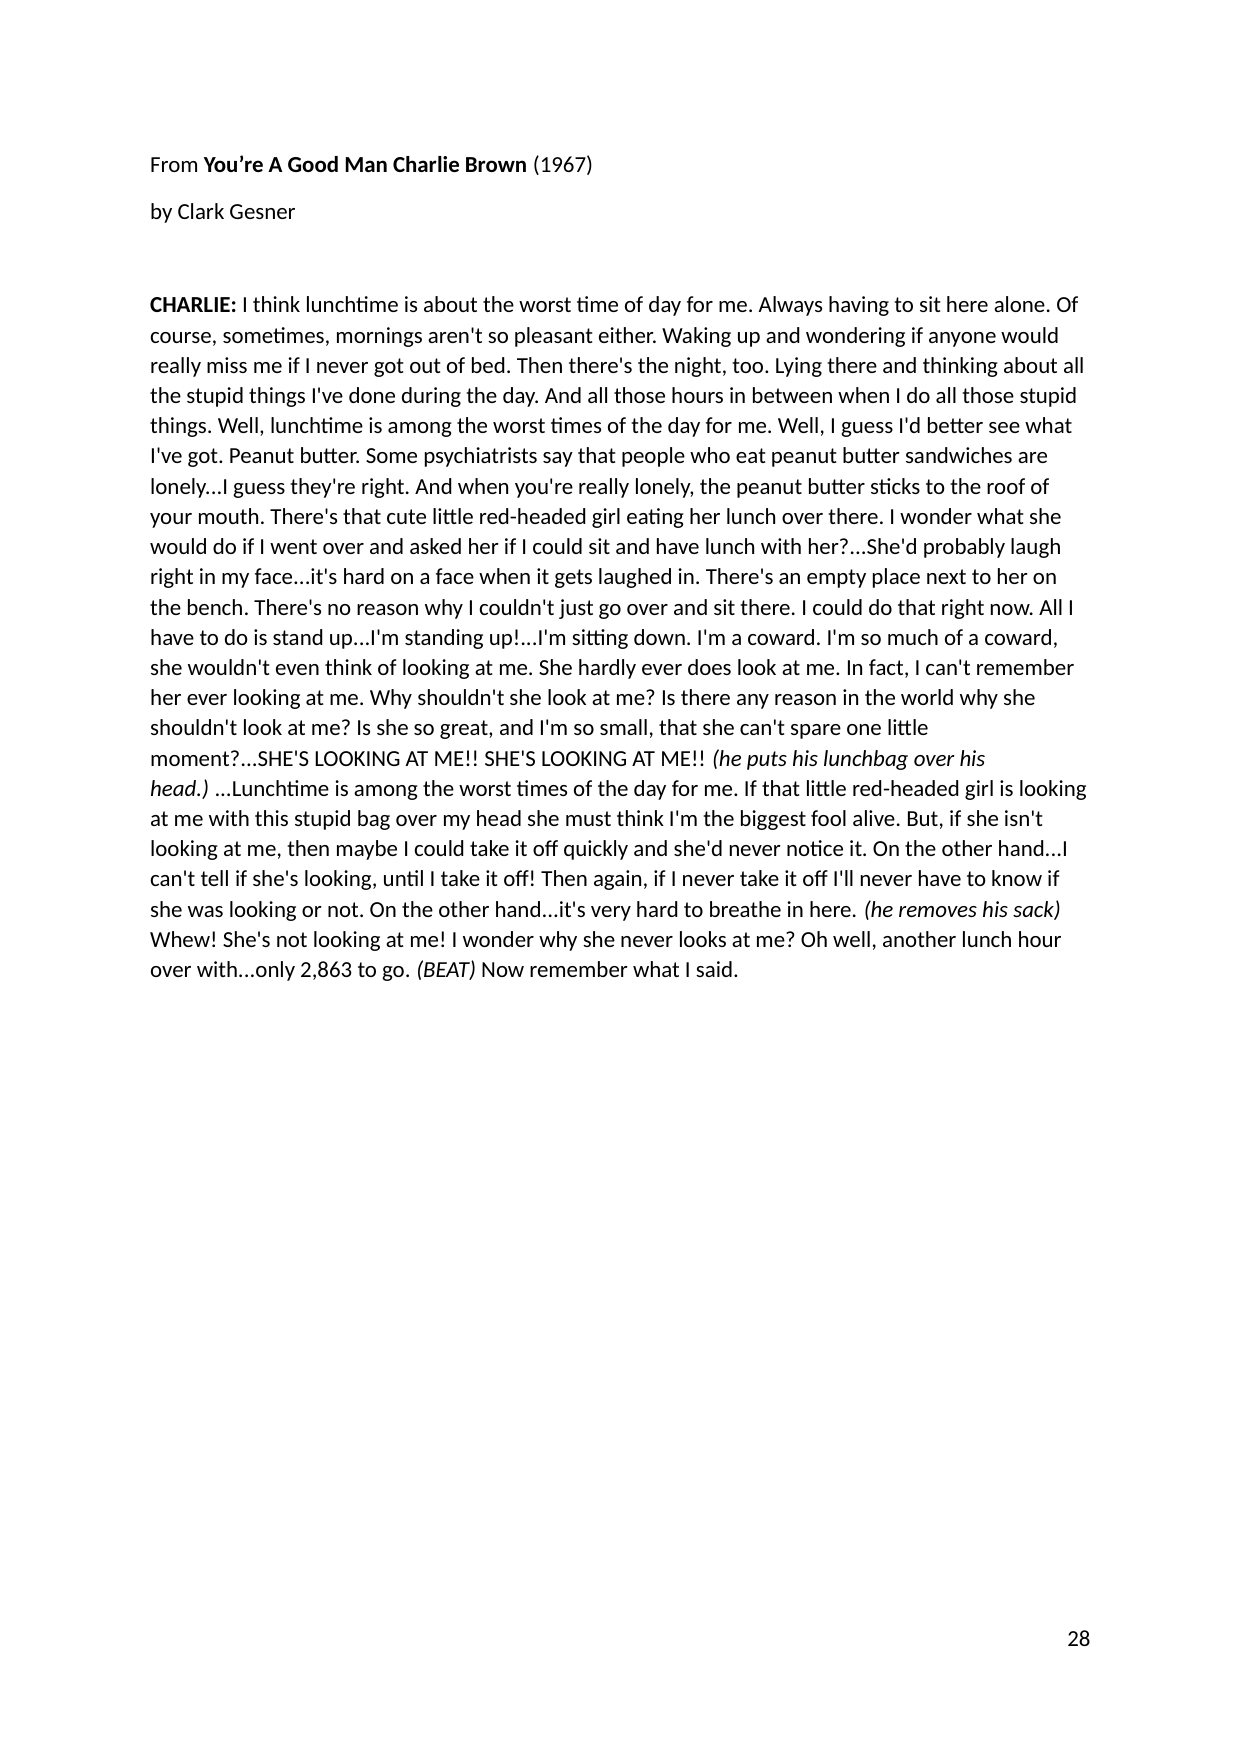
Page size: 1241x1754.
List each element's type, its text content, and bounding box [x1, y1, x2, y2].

text From You’re A Good Man Charlie Brown (1967) [150, 150, 1090, 178]
text CHARLIE: I think lunchtime is about the worst time of day for me. Always having to sit here alone. Of course, sometimes, mornings aren't so pleasant either. Waking up and wondering if anyone would really miss me if I never got out of bed. Then there's the night, too. Lying there and thinking about all the stupid things I've done during the day. And all those hours in between when I do all those stupid things. Well, lunchtime is among the worst times of the day for me. Well, I guess I'd better see what I've got. Peanut butter. Some psychiatrists say that people who eat peanut butter sandwiches are lonely...I guess they're right. And when you're really lonely, the peanut butter sticks to the roof of your mouth. There's that cute little red-headed girl eating her lunch over there. I wonder what she would do if I went over and asked her if I could sit and have lunch with her?...She'd probably laugh right in my face...it's hard on a face when it gets laughed in. There's an empty place next to her on the bench. There's no reason why I couldn't just go over and sit there. I could do that right now. All I have to do is stand up...I'm standing up!...I'm sitting down. I'm a coward. I'm so much of a coward, she wouldn't even think of looking at me. She hardly ever does look at me. In fact, I can't remember her ever looking at me. Why shouldn't she look at me? Is there any reason in the world why she shouldn't look at me? Is she so great, and I'm so small, that she can't spare one little moment?...SHE'S LOOKING AT ME!! SHE'S LOOKING AT ME!! (he puts his lunchbag over his head.) ...Lunchtime is among the worst times of the day for me. If that little red-headed girl is looking at me with this stupid bag over my head she must think I'm the biggest fool alive. But, if she isn't looking at me, then maybe I could take it off quickly and she'd never notice it. On the other hand...I can't tell if she's looking, until I take it off! Then again, if I never take it off I'll never have to know if she was looking or not. On the other hand...it's very hard to breathe in here. (he removes his sack) Whew! She's not looking at me! I wonder why she never looks at me? Oh well, another lunch hour over with...only 2,863 to go. (BEAT) Now remember what I said. [150, 291, 1090, 983]
text by Clark Gesner [150, 197, 1090, 225]
